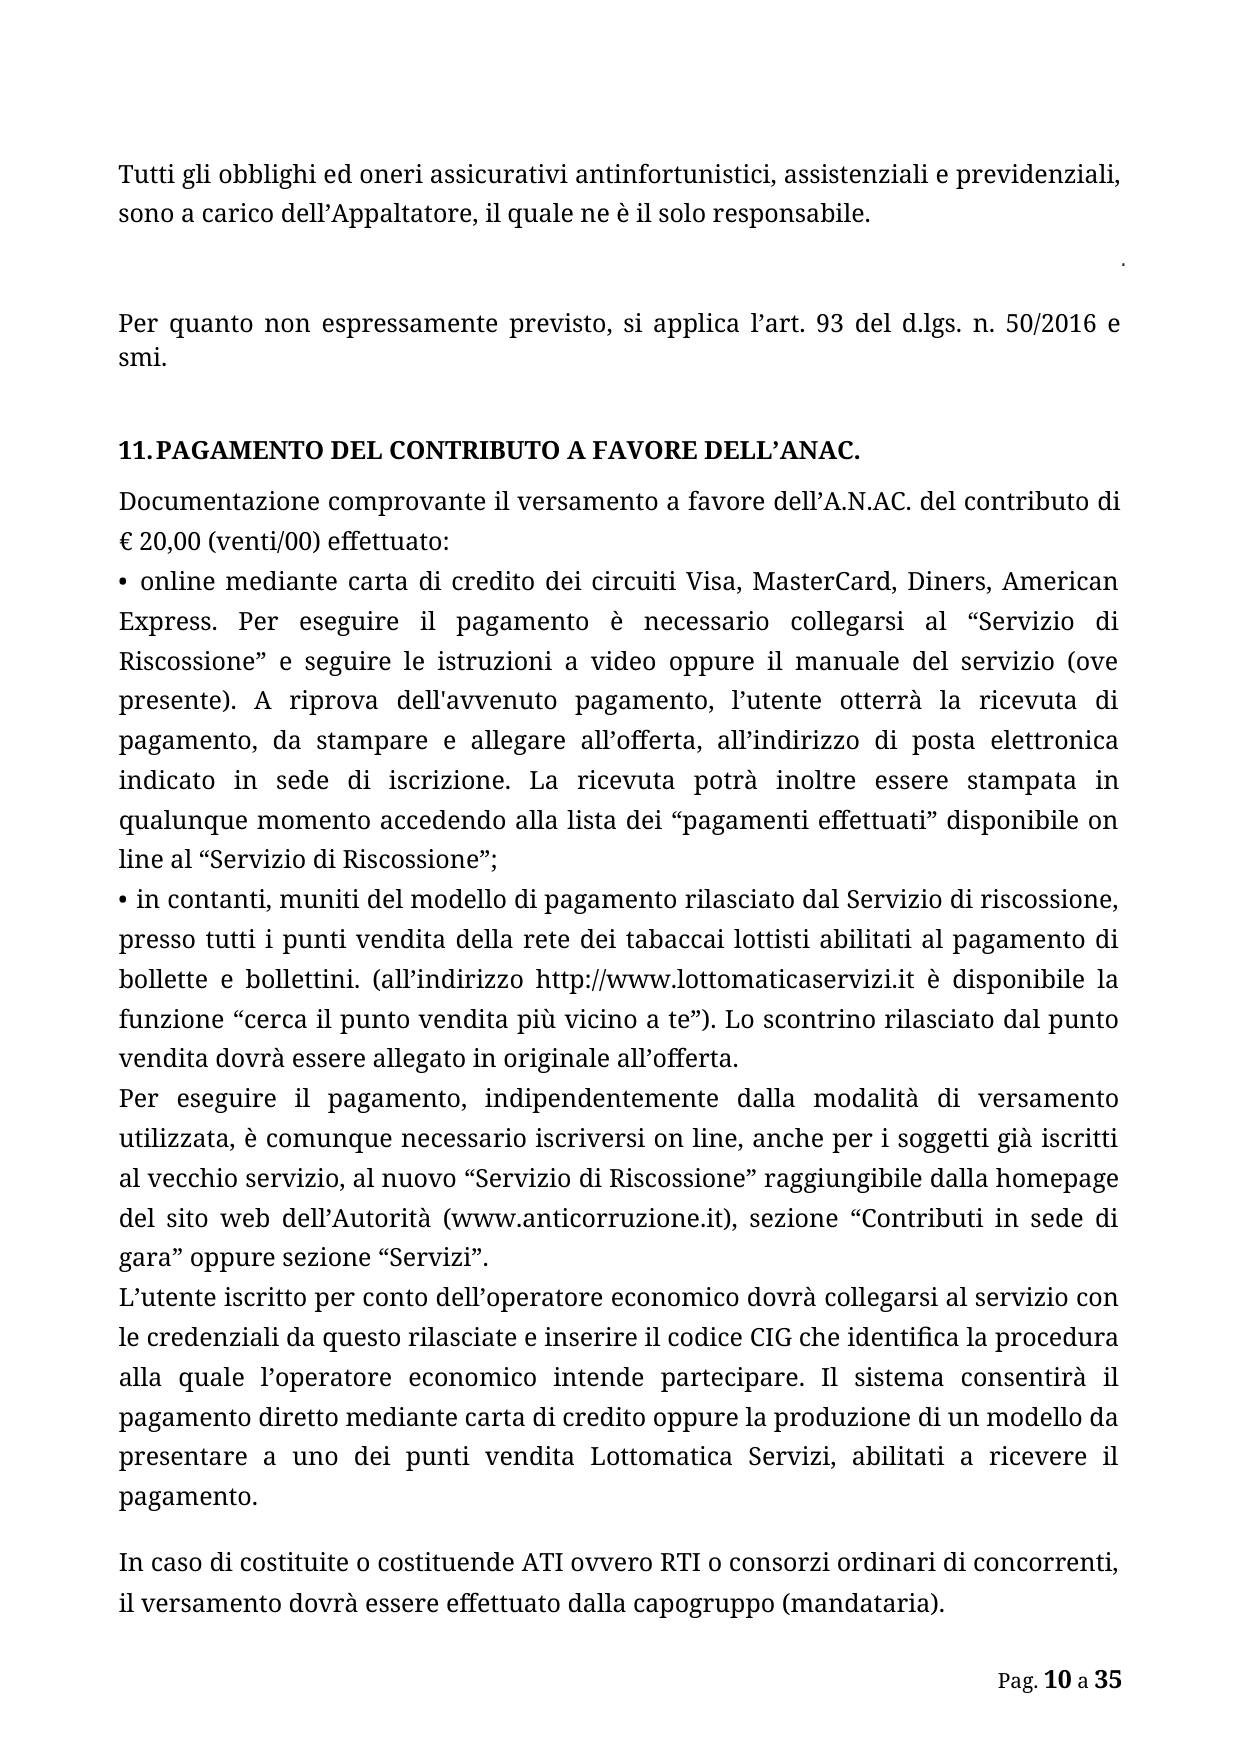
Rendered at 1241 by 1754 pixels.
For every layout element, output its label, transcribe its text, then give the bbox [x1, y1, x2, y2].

text Per quanto non espressamente previsto, si applica l’art. 93 del d.lgs. n. 50/2016 e smi. [118, 306, 1122, 374]
text L’utente iscritto per conto dell’operatore economico dovrà collegarsi al servizio con le credenziali da questo rilasciate e inserire il codice CIG che identifica la procedura alla quale l’operatore economico intende partecipare. Il sistema consentirà il pagamento diretto mediante carta di credito oppure la produzione di un modello da presentare a uno dei punti vendita Lottomatica Servizi, abilitati a ricevere il pagamento. [118, 1280, 1120, 1513]
text In caso di costituite o costituende ATI ovvero RTI o consorzi ordinari di concorrenti, il versamento dovrà essere effettuato dalla capogruppo (mandataria). [118, 1545, 1120, 1619]
subtitle PAGAMENTO DEL CONTRIBUTO A FAVORE DELL’ANAC. [118, 432, 1122, 466]
text Per eseguire il pagamento, indipendentemente dalla modalità di versamento utilizzata, è comunque necessario iscriversi on line, anche per i soggetti già iscritti al vecchio servizio, al nuovo “Servizio di Riscossione” raggiungibile dalla homepage del sito web dell’Autorità (www.anticorruzione.it), sezione “Contributi in sede di gara” oppure sezione “Servizi”. [118, 1081, 1120, 1274]
list online mediante carta di credito dei circuiti Visa, MasterCard, Diners, American Express. Per eseguire il pagamento è necessario collegarsi al “Servizio di Riscossione” e seguire le istruzioni a video oppure il manuale del servizio (ove presente). A riprova dell'avvenuto pagamento, l’utente otterrà la ricevuta di pagamento, da stampare e allegare all’offerta, all’indirizzo di posta elettronica indicato in sede di iscrizione. La ricevuta potrà inoltre essere stampata in qualunque momento accedendo alla lista dei “pagamenti effettuati” disponibile on line al “Servizio di Riscossione”; [118, 564, 1120, 876]
text Documentazione comprovante il versamento a favore dell’A.N.AC. del contributo di € 20,00 (venti/00) effettuato: [118, 484, 1122, 558]
list in contanti, muniti del modello di pagamento rilasciato dal Servizio di riscossione, presso tutti i punti vendita della rete dei tabaccai lottisti abilitati al pagamento di bollette e bollettini. (all’indirizzo http://www.lottomaticaservizi.it è disponibile la funzione “cerca il punto vendita più vicino a te”). Lo scontrino rilasciato dal punto vendita dovrà essere allegato in originale all’offerta. [118, 882, 1120, 1075]
text Tutti gli obblighi ed oneri assicurativi antinfortunistici, assistenziali e previdenziali, sono a carico dell’Appaltatore, il quale ne è il solo responsabile. [118, 157, 1122, 230]
